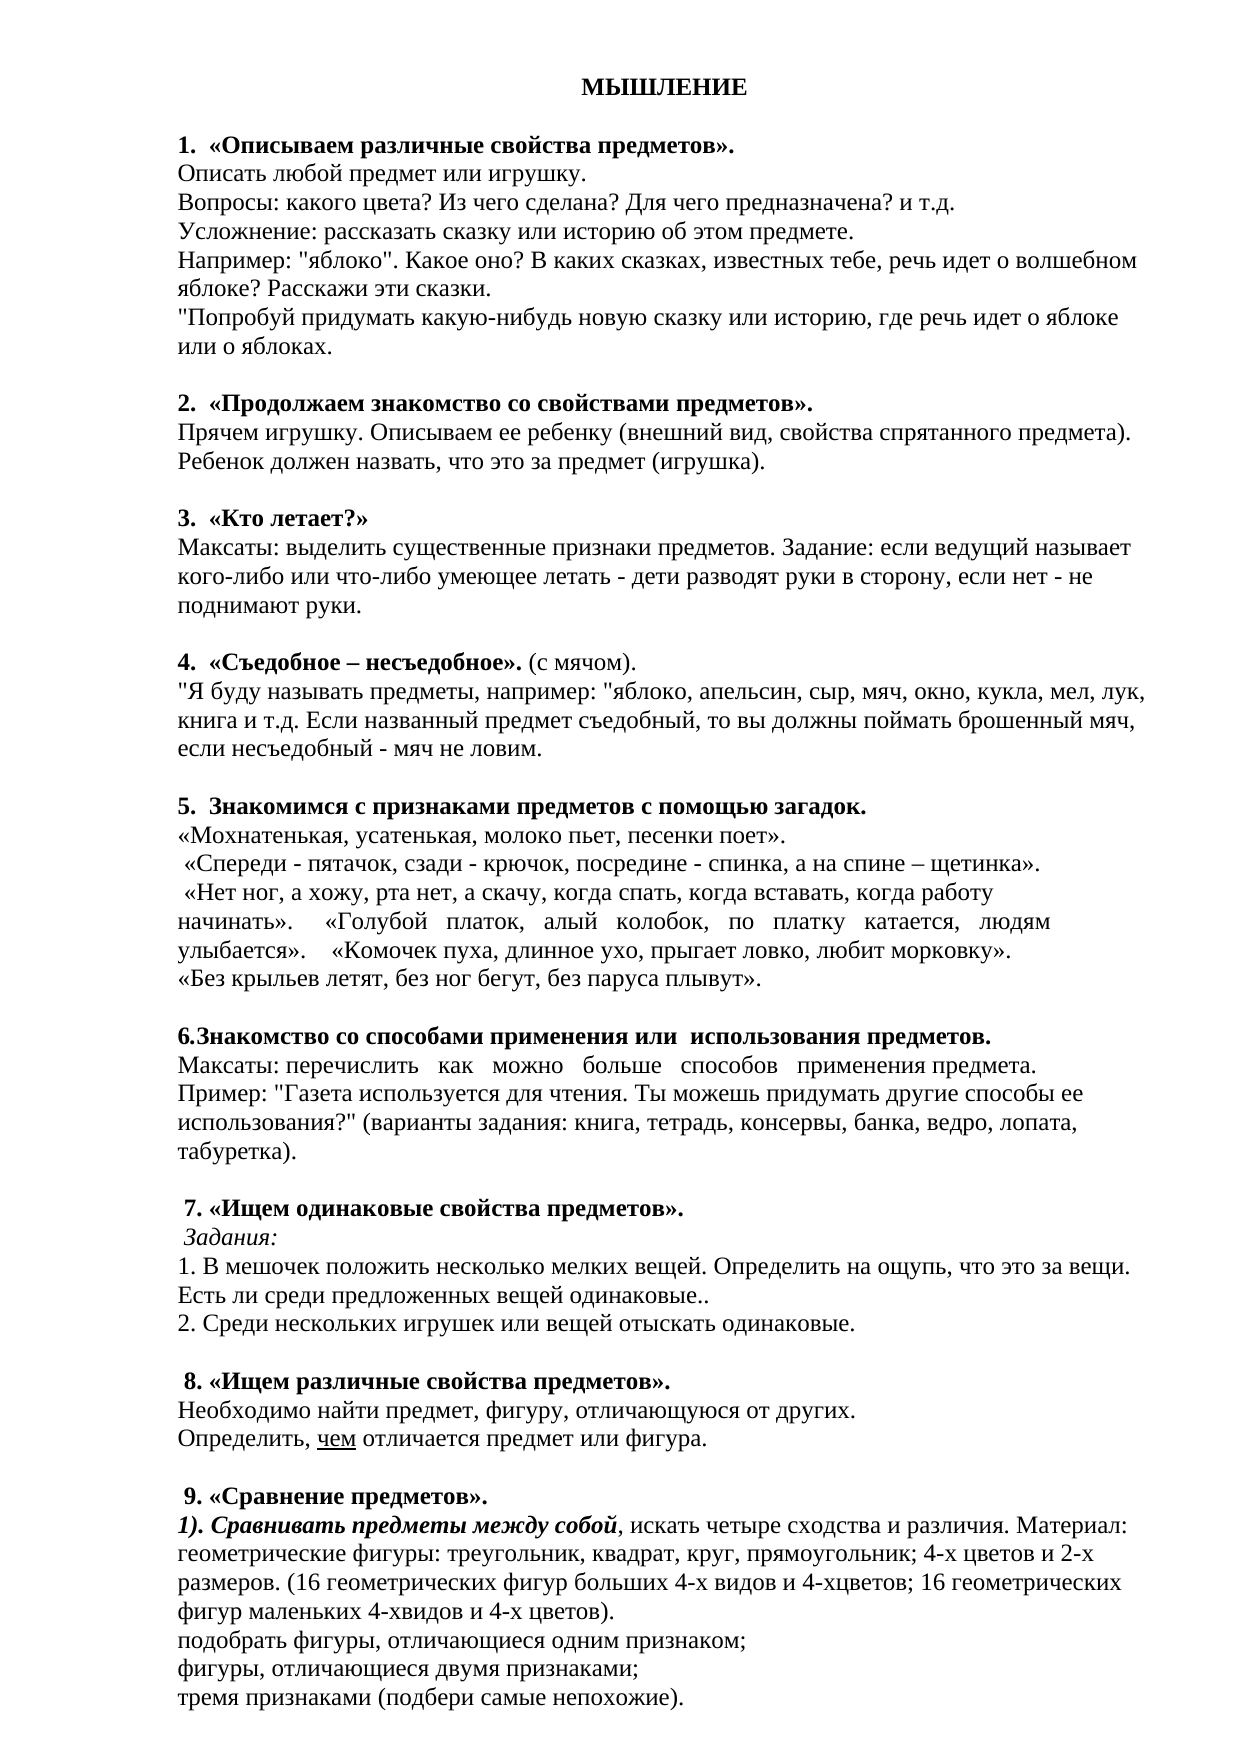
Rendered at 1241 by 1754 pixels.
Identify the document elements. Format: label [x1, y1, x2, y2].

table_header [177, 15, 1152, 1711]
